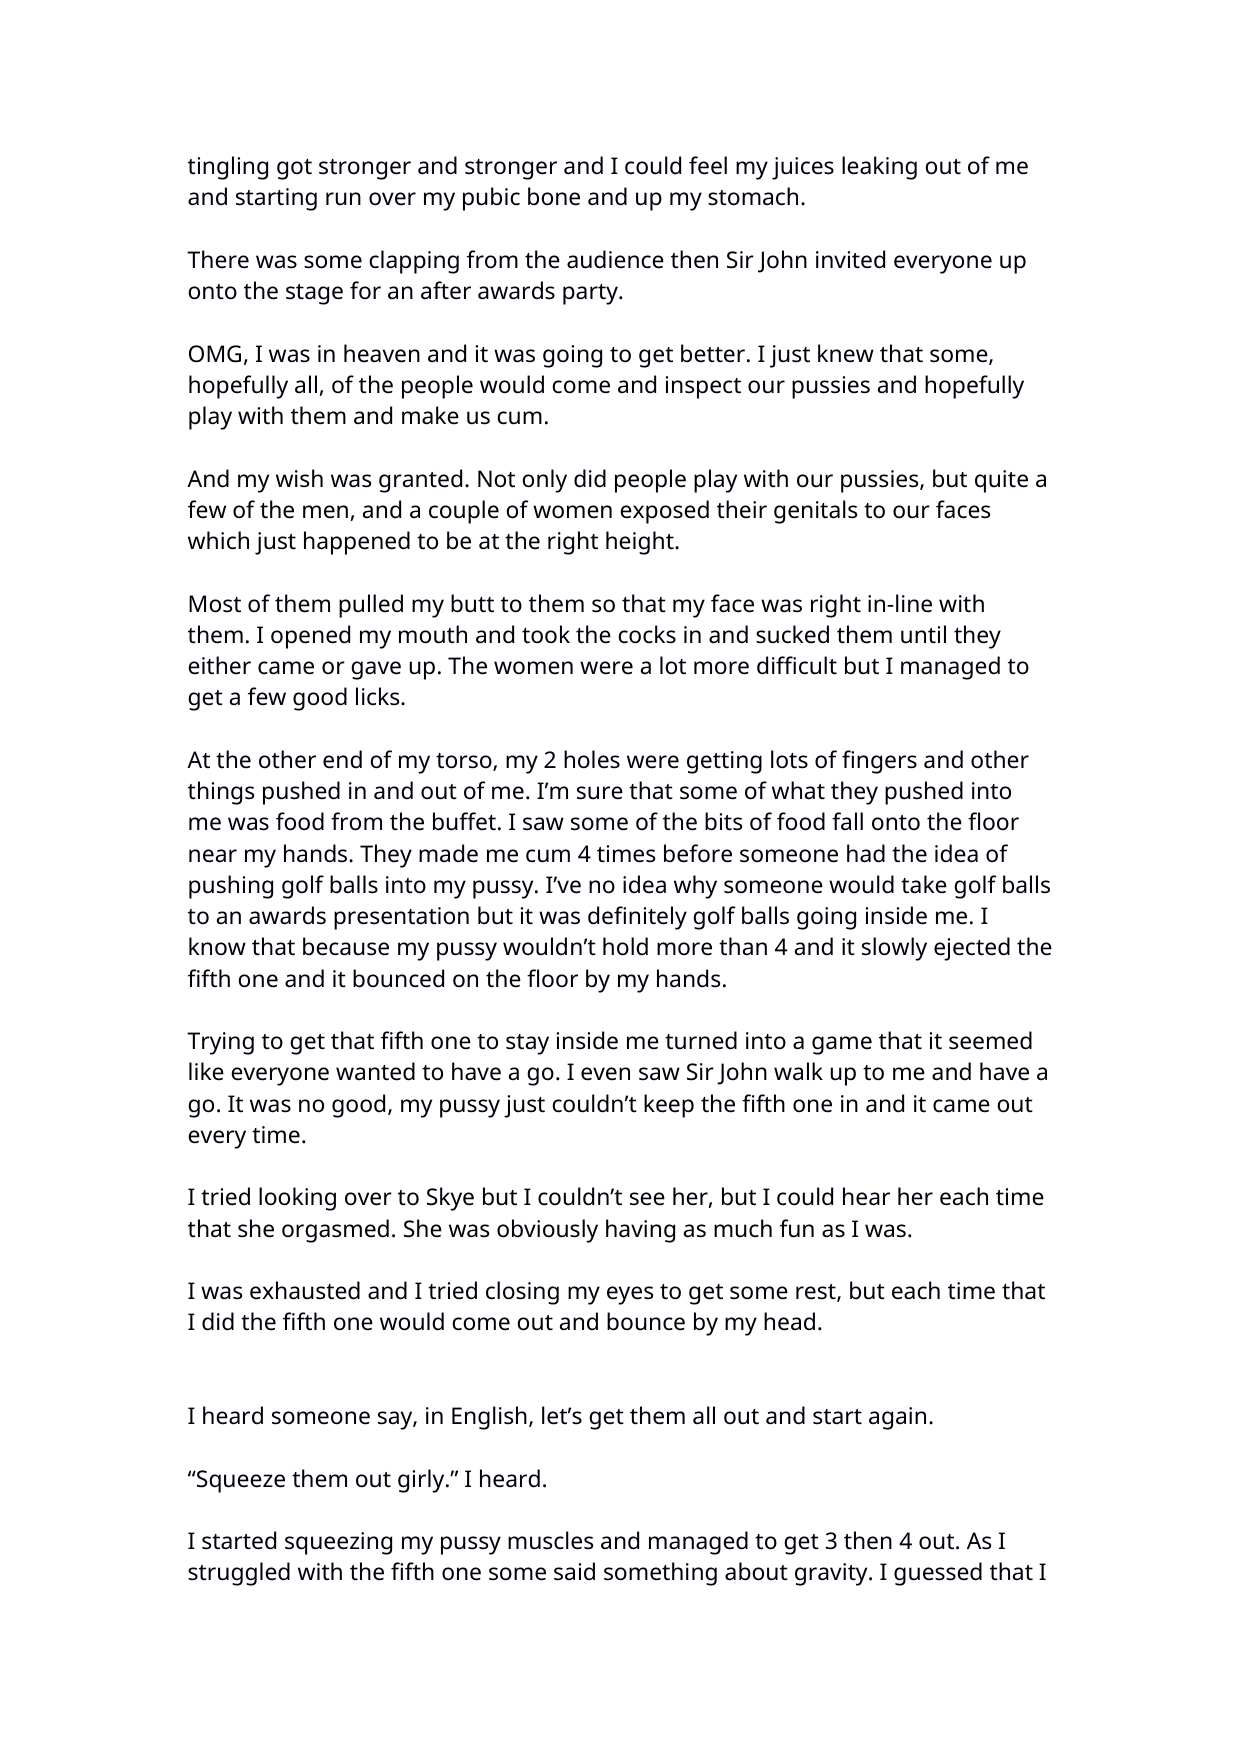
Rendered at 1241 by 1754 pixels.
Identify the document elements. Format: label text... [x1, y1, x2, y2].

text Trying to get that fifth one to stay inside me turned into a game that it seemed like everyone wanted to have a go. I even saw Sir John walk up to me and have a go. It was no good, my pussy just couldn’t keep the fifth one in and it came out every time. [187, 1025, 1053, 1150]
text “Squeeze them out girly.” I heard. [187, 1462, 1053, 1494]
text I heard someone say, in English, let’s get them all out and start again. [187, 1400, 1053, 1431]
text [187, 150, 1053, 212]
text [187, 1525, 1053, 1587]
text OMG, I was in heaven and it was going to get better. I just knew that some, hopefully all, of the people would come and inspect our pussies and hopefully play with them and make us cum. [187, 337, 1053, 431]
text At the other end of my torso, my 2 holes were getting lots of fingers and other things pushed in and out of me. I’m sure that some of what they pushed into me was food from the buffet. I saw some of the bits of food fall onto the floor near my hands. They made me cum 4 times before someone had the idea of pushing golf balls into my pussy. I’ve no idea why someone would take golf balls to an awards presentation but it was definitely golf balls going inside me. I know that because my pussy wouldn’t hold more than 4 and it slowly ejected the fifth one and it bounced on the floor by my hands. [187, 744, 1053, 994]
text I was exhausted and I tried closing my eyes to get some rest, but each time that I did the fifth one would come out and bounce by my head. [187, 1275, 1053, 1337]
text I tried looking over to Skye but I couldn’t see her, but I could hear her each time that she orgasmed. She was obviously having as much fun as I was. [187, 1181, 1053, 1244]
text Most of them pulled my butt to them so that my face was right in-line with them. I opened my mouth and took the cocks in and sucked them until they either came or gave up. The women were a lot more difficult but I managed to get a few good licks. [187, 587, 1053, 712]
text And my wish was granted. Not only did people play with our pussies, but quite a few of the men, and a couple of women exposed their genitals to our faces which just happened to be at the right height. [187, 462, 1053, 556]
text There was some clapping from the audience then Sir John invited everyone up onto the stage for an after awards party. [187, 244, 1053, 306]
